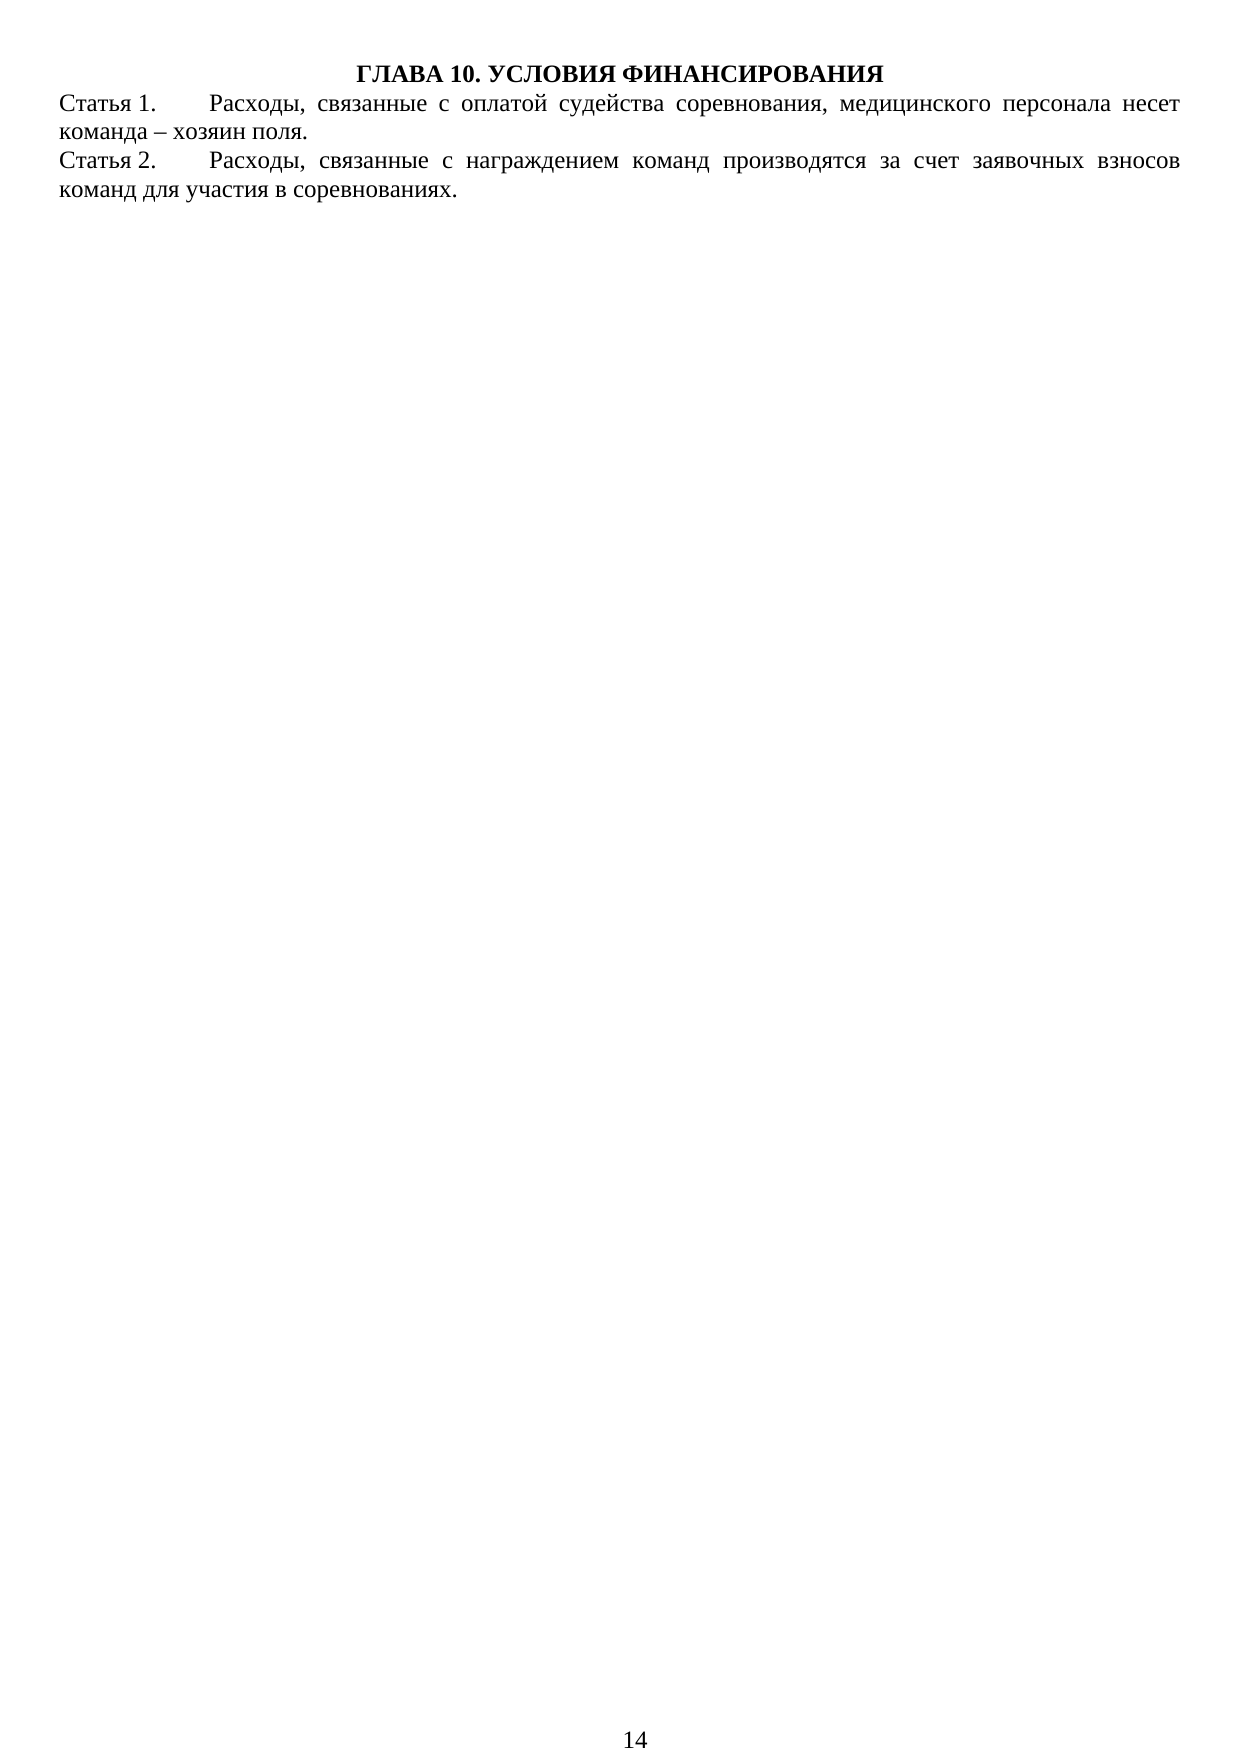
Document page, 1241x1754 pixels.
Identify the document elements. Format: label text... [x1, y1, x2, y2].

text Статья 2. Расходы, связанные с награждением команд производятся за счет заявочных взносов команд для участия в соревнованиях. [59, 145, 1181, 203]
text Статья 1. Расходы, связанные с оплатой судейства соревнования, медицинского персонала несет команда – хозяин поля. [59, 88, 1181, 145]
text ГЛАВА 10. УСЛОВИЯ ФИНАНСИРОВАНИЯ [59, 59, 1181, 88]
